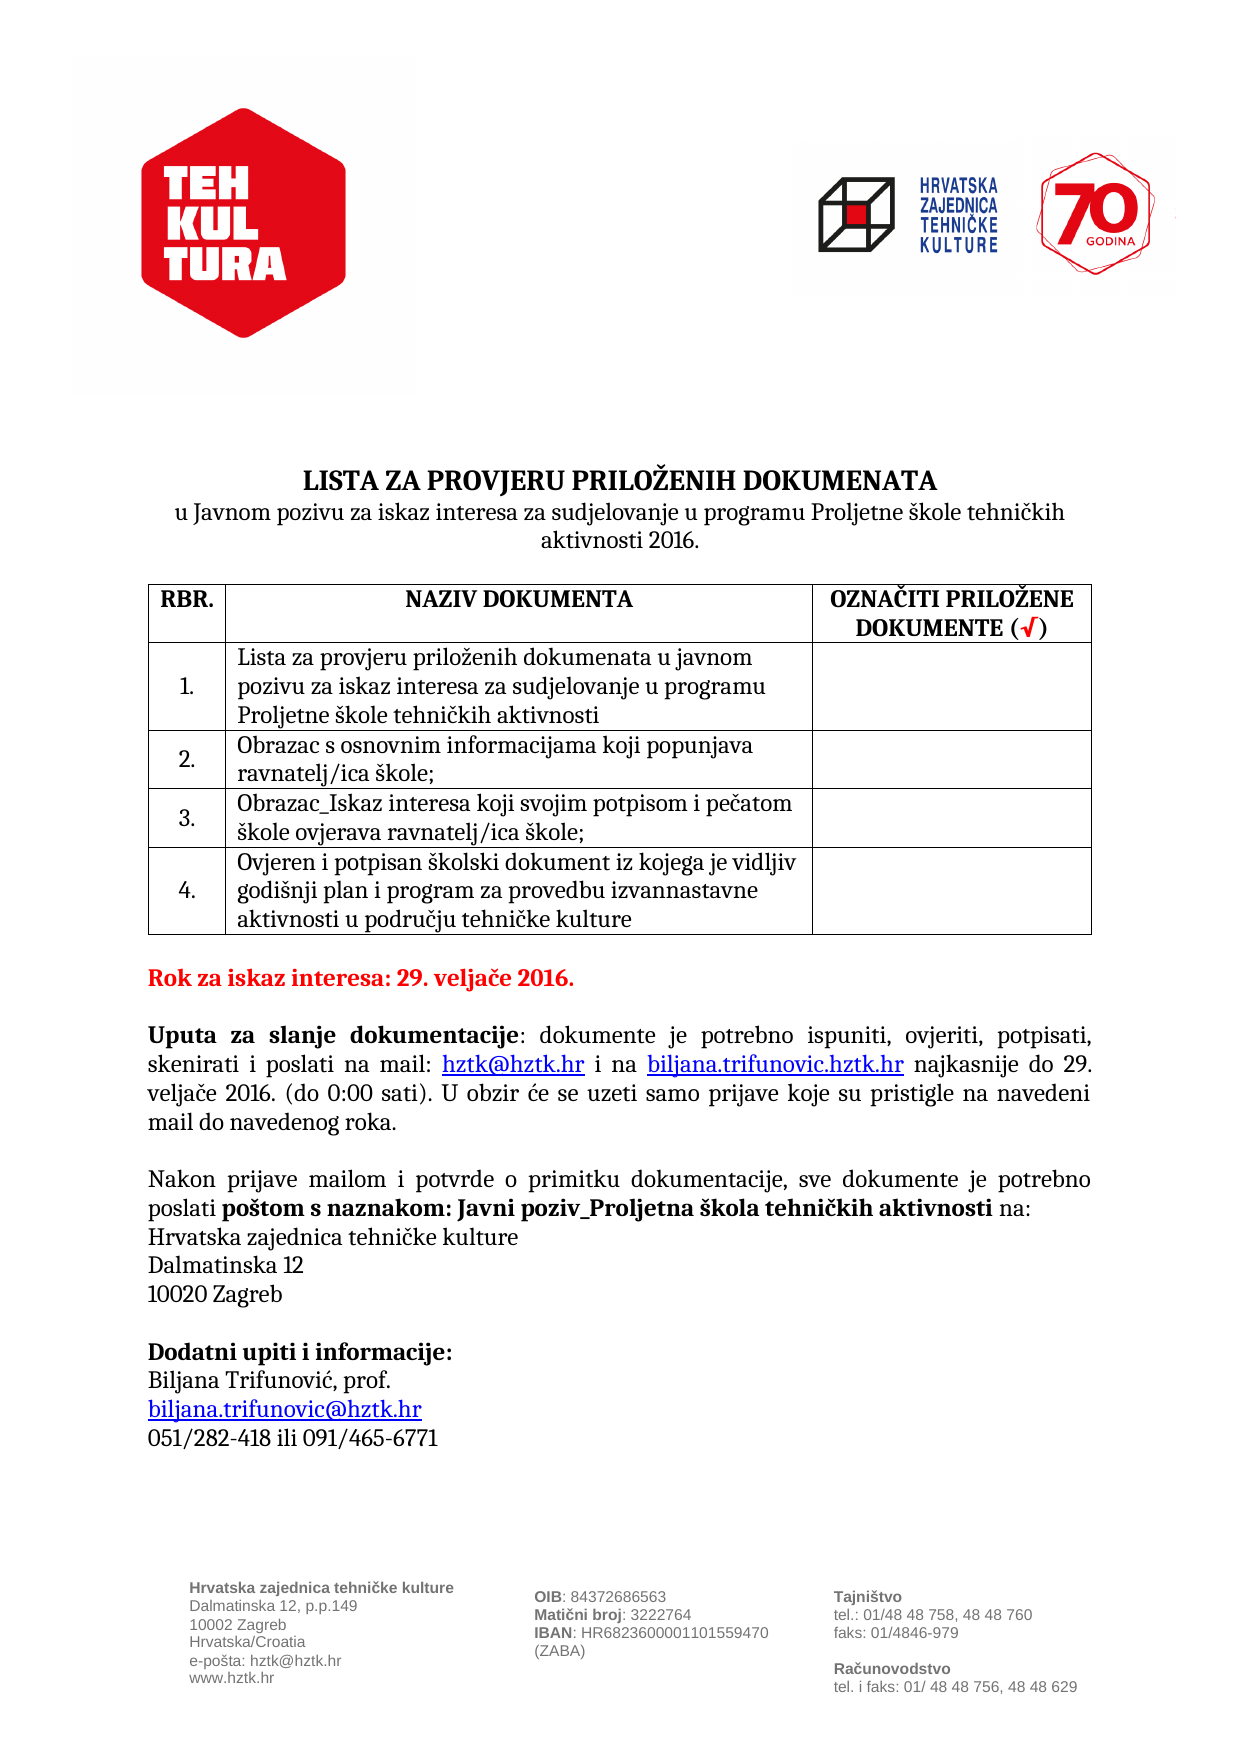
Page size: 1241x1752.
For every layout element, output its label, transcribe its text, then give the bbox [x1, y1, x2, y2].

table_header NAZIV DOKUMENTA [226, 585, 812, 642]
table_header OZNAČITI PRILOŽENE DOKUMENTE (√) [813, 585, 1091, 642]
text u Javnom pozivu za iskaz interesa za sudjelovanje u programu Proljetne škole tehničkih aktivnosti 2016. [148, 497, 1093, 555]
text biljana.trifunovic@hztk.hr [148, 1395, 1093, 1424]
table_cell 1. [149, 643, 225, 729]
text Dodatni upiti i informacije: [148, 1337, 1093, 1366]
table_cell Obrazac_Iskaz interesa koji svojim potpisom i pečatom škole ovjerava ravnatelj/ica škole; [226, 789, 812, 847]
text Rok za iskaz interesa: 29. veljače 2016. [148, 964, 1093, 992]
table_cell [813, 731, 1091, 788]
table_header RBR. [149, 585, 225, 642]
table_cell 4. [149, 848, 225, 934]
table_cell 3. [149, 789, 225, 847]
table_cell [813, 848, 1091, 934]
text Nakon prijave mailom i potvrde o primitku dokumentacije, sve dokumente je potrebno poslati poštom s naznakom: Javni poziv_Proljetna škola tehničkih aktivnosti na: [148, 1165, 1093, 1222]
table_cell Lista za provjeru priloženih dokumenata u javnom pozivu za iskaz interesa za sudjelovanje u programu Proljetne škole tehničkih aktivnosti [226, 643, 812, 729]
text Uputa za slanje dokumentacije: dokumente je potrebno ispuniti, ovjeriti, potpisati, skenirati i poslati na mail: hztk@hztk.hr i na biljana.trifunovic.hztk.hr najkasnije do 29. veljače 2016. (do 0:00 sati). U obzir će se uzeti samo prijave koje su pristigle na navedeni mail do navedenog roka. [148, 1021, 1093, 1136]
text Hrvatska zajednica tehničke kulture [148, 1222, 1093, 1251]
picture [791, 128, 1176, 297]
table_cell [813, 643, 1091, 729]
text 10020 Zagreb [148, 1280, 1093, 1309]
text Dalmatinska 12 [148, 1251, 1093, 1280]
text LISTA ZA PROVJERU PRILOŽENIH DOKUMENATA [148, 464, 1093, 497]
text Biljana Trifunović, prof. [148, 1366, 1093, 1395]
picture [71, 50, 416, 396]
text 051/282-418 ili 091/465-6771 [148, 1424, 1093, 1452]
table_cell Ovjeren i potpisan školski dokument iz kojega je vidljiv godišnji plan i program za provedbu izvannastavne aktivnosti u području tehničke kulture [226, 848, 812, 934]
table_cell 2. [149, 731, 225, 788]
table_cell Obrazac s osnovnim informacijama koji popunjava ravnatelj/ica škole; [226, 731, 812, 788]
table_cell [813, 789, 1091, 847]
